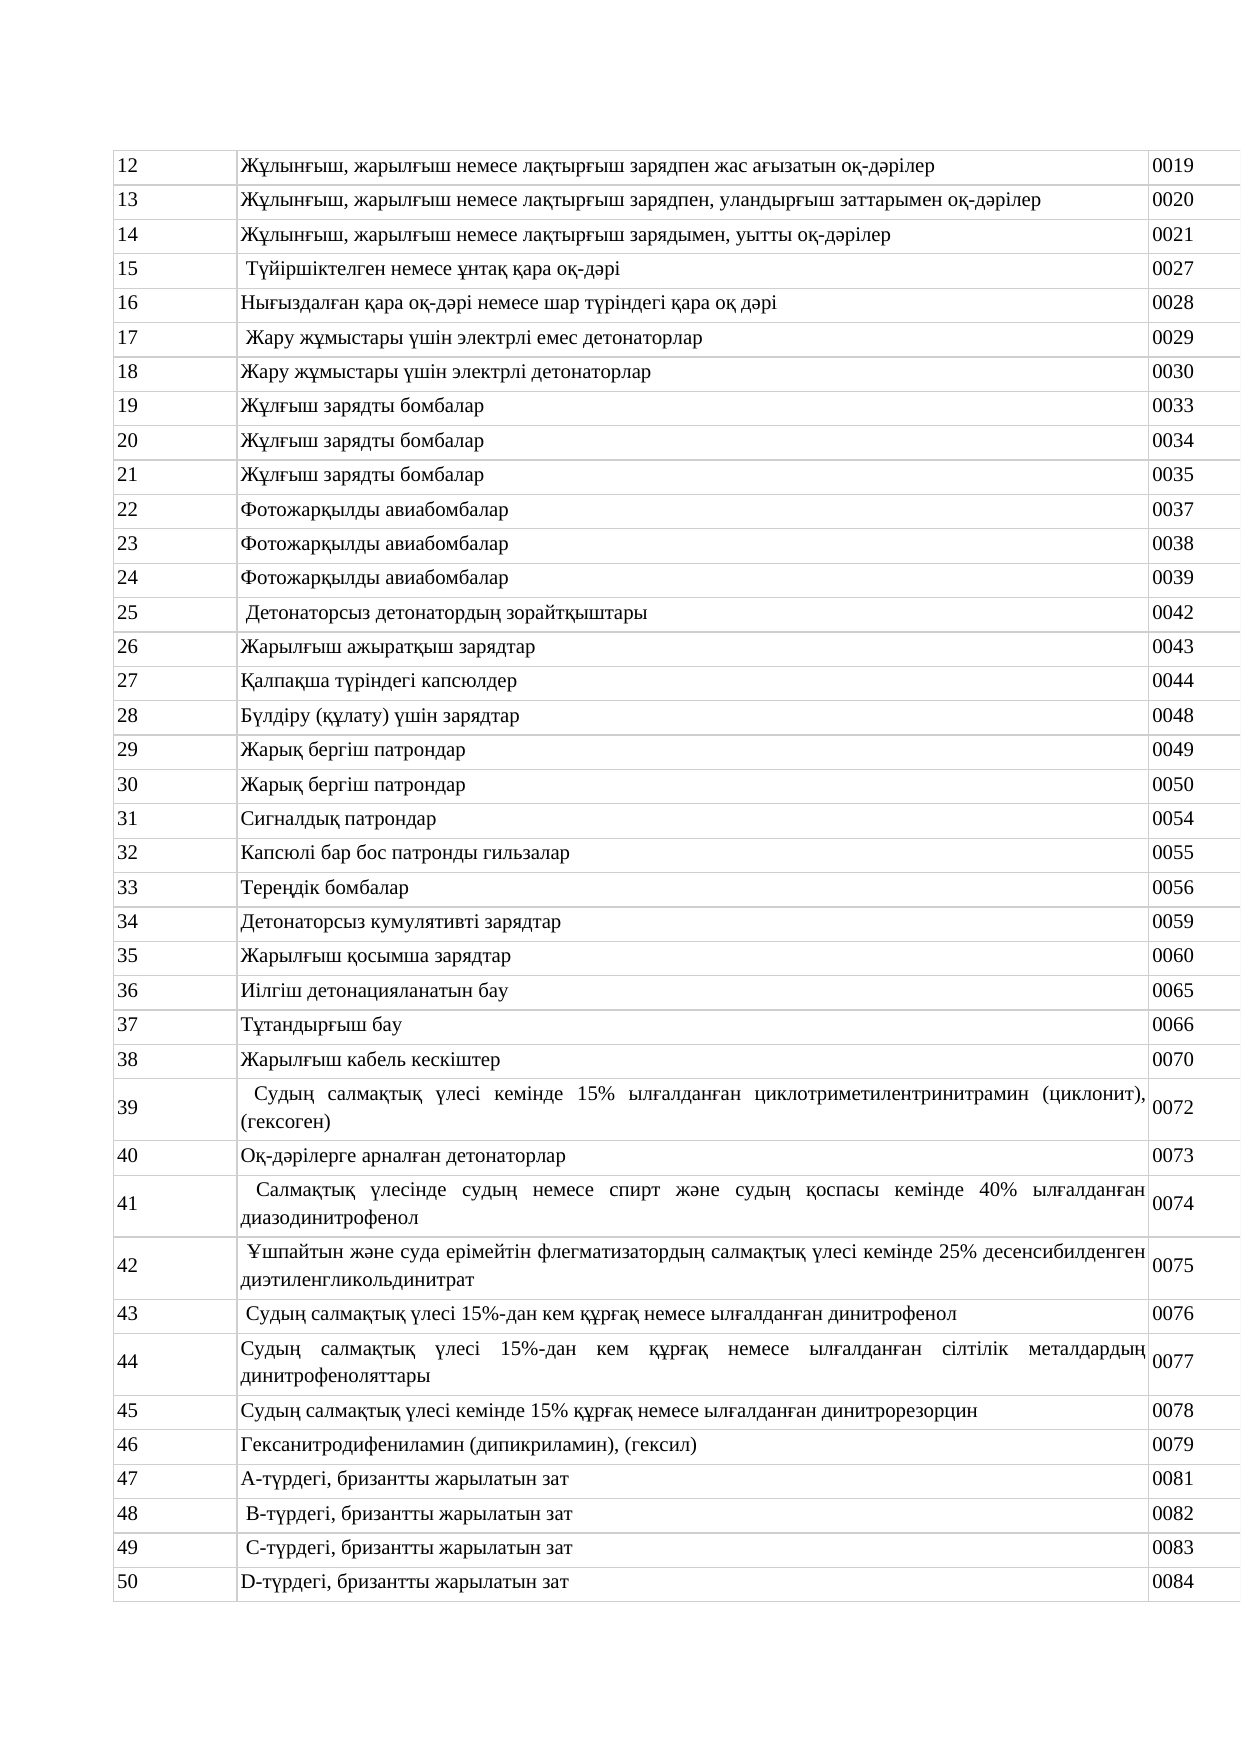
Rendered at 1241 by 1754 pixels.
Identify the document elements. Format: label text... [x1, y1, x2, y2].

table_cell 33 [114, 873, 236, 906]
table_cell 0054 [1149, 804, 1240, 837]
table_cell 0050 [1149, 770, 1240, 803]
table_cell 0044 [1149, 667, 1240, 700]
table_cell 20 [114, 426, 236, 459]
table_cell Фотожарқылды авиабомбалар [238, 564, 1148, 597]
table_cell 12 [114, 151, 236, 184]
table_cell 22 [114, 495, 236, 528]
table_cell 35 [114, 942, 236, 975]
table_cell Судың салмақтық үлесi кемiнде 15% құрғақ немесе ылғалданған динитрорезорцин [238, 1396, 1148, 1429]
table_cell Қалпақша түріндегі капсюлдер [238, 667, 1148, 700]
table_cell 24 [114, 564, 236, 597]
table_cell 0034 [1149, 426, 1240, 459]
table_cell 0037 [1149, 495, 1240, 528]
table_cell Оқ-дәрiлерге арналған детонаторлар [238, 1141, 1148, 1174]
table_cell 0084 [1149, 1568, 1240, 1601]
table_cell Жұлынғыш, жарылғыш немесе лақтырғыш зарядпен, уландырғыш заттарымен оқ-дәрілер [238, 186, 1148, 219]
table_cell 27 [114, 667, 236, 700]
table_cell 0021 [1149, 220, 1240, 253]
table_cell 0055 [1149, 839, 1240, 872]
table_cell 44 [114, 1334, 236, 1395]
table_cell Судың салмақтық үлесi 15%-дан кем құрғақ немесе ылғалданған сiлтiлiк металдардың динитрофеноляттары [238, 1334, 1148, 1395]
table_cell 0070 [1149, 1045, 1240, 1078]
table_cell А-түрдегі, бризантты жарылатын зат [238, 1465, 1148, 1498]
table_cell Нығыздалған қара оқ-дәрi немесе шар түріндегі қара оқ дәрі [238, 289, 1148, 322]
table_cell 13 [114, 186, 236, 219]
table_cell 40 [114, 1141, 236, 1174]
table_cell 0029 [1149, 323, 1240, 356]
table_cell 26 [114, 633, 236, 666]
table_cell Фотожарқылды авиабомбалар [238, 529, 1148, 562]
table_cell 42 [114, 1238, 236, 1298]
table_cell Түйiршiктелген немесе ұнтақ қapa оқ-дәрі [238, 254, 1148, 287]
table_cell Жарылғыш ажыратқыш зарядтар [238, 633, 1148, 666]
table_cell Жарық бергiш патрондар [238, 736, 1148, 769]
table_cell 14 [114, 220, 236, 253]
table_cell 0079 [1149, 1430, 1240, 1463]
table_cell 0027 [1149, 254, 1240, 287]
table_cell 47 [114, 1465, 236, 1498]
table_cell Иiлгiш детонацияланатын бау [238, 976, 1148, 1009]
table_cell B-түрдегі, бризантты жарылатын зат [238, 1499, 1148, 1532]
table_cell 29 [114, 736, 236, 769]
table_cell 0060 [1149, 942, 1240, 975]
table_cell 37 [114, 1011, 236, 1044]
table_cell Жарық бергiш патрондар [238, 770, 1148, 803]
table_cell 46 [114, 1430, 236, 1463]
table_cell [238, 151, 1148, 184]
table_cell Судың салмақтық үлесi 15%-дан кем құрғақ немесе ылғалданған динитрофенол [238, 1300, 1148, 1333]
table_cell 0048 [1149, 701, 1240, 734]
table_cell 0074 [1149, 1176, 1240, 1236]
table_cell 28 [114, 701, 236, 734]
table_cell 0019 [1149, 151, 1240, 184]
table_cell 0043 [1149, 633, 1240, 666]
table_cell Тереңдiк бомбалар [238, 873, 1148, 906]
table_cell Тұтандырғыш бау [238, 1011, 1148, 1044]
table_cell 0020 [1149, 186, 1240, 219]
table_cell 30 [114, 770, 236, 803]
table_cell 0083 [1149, 1534, 1240, 1567]
table_cell Ұшпайтын және суда ерiмейтiн флегматизатордың салмақтық үлесi кемiнде 25% десенсибилденген диэтиленгликольдинитрат [238, 1238, 1148, 1298]
table_cell Жұлғыш зарядты бомбалар [238, 461, 1148, 494]
table_cell Гексанитродифениламин (дипикриламин), (гексил) [238, 1430, 1148, 1463]
table_cell Сигналдық патрондар [238, 804, 1148, 837]
table_cell 18 [114, 358, 236, 391]
table_cell 41 [114, 1176, 236, 1236]
table_cell 15 [114, 254, 236, 287]
table_cell 0073 [1149, 1141, 1240, 1174]
table_cell 50 [114, 1568, 236, 1601]
table_cell 0042 [1149, 598, 1240, 631]
table_cell 49 [114, 1534, 236, 1567]
table_cell 0039 [1149, 564, 1240, 597]
table_cell Детонаторсыз детонатордың зорайтқыштары [238, 598, 1148, 631]
table_cell Детонаторсыз кумулятивтi зарядтар [238, 908, 1148, 941]
table_cell D-түрдегі, бризантты жарылатын зат [238, 1568, 1148, 1601]
table_cell 25 [114, 598, 236, 631]
table_cell C-түрдегі, бризантты жарылатын зат [238, 1534, 1148, 1567]
table_cell 45 [114, 1396, 236, 1429]
table_cell 39 [114, 1079, 236, 1140]
table_cell 0035 [1149, 461, 1240, 494]
table_cell Жарылғыш кабель кескiштер [238, 1045, 1148, 1078]
table_cell 0038 [1149, 529, 1240, 562]
table_cell 31 [114, 804, 236, 837]
table_cell Судың салмақтық үлесi кемiнде 15% ылғалданған циклотриметилентринитрамин (циклонит), (гексоген) [238, 1079, 1148, 1140]
table_cell Жарылғыш қосымша зарядтар [238, 942, 1148, 975]
table_cell Капсюлi бар бос патронды гильзалар [238, 839, 1148, 872]
table_cell 0028 [1149, 289, 1240, 322]
table_cell 16 [114, 289, 236, 322]
table_cell 0066 [1149, 1011, 1240, 1044]
table_cell Жұлынғыш, жарылғыш немесе лақтырғыш зарядымен, уытты оқ-дәрiлер [238, 220, 1148, 253]
table_cell 21 [114, 461, 236, 494]
table_cell 0078 [1149, 1396, 1240, 1429]
table_cell 43 [114, 1300, 236, 1333]
table_cell Жару жұмыстары үшін электрлі детонаторлар [238, 358, 1148, 391]
table_cell 0030 [1149, 358, 1240, 391]
table_cell 0049 [1149, 736, 1240, 769]
table_cell 23 [114, 529, 236, 562]
table_cell 0081 [1149, 1465, 1240, 1498]
table_cell 36 [114, 976, 236, 1009]
table_cell 0075 [1149, 1238, 1240, 1298]
table_cell 0065 [1149, 976, 1240, 1009]
table_cell 19 [114, 392, 236, 425]
table_cell 17 [114, 323, 236, 356]
table_cell 32 [114, 839, 236, 872]
table_cell Жұлғыш зарядты бомбалар [238, 392, 1148, 425]
table_cell 0082 [1149, 1499, 1240, 1532]
table_cell 0056 [1149, 873, 1240, 906]
table_cell 38 [114, 1045, 236, 1078]
table_cell Бүлдіру (құлату) үшін зарядтар [238, 701, 1148, 734]
table_cell Жару жұмыстары үшiн электрлi емес детонаторлар [238, 323, 1148, 356]
table_cell 0072 [1149, 1079, 1240, 1140]
table_cell 0076 [1149, 1300, 1240, 1333]
table_cell 0059 [1149, 908, 1240, 941]
table_cell Фотожарқылды авиабомбалар [238, 495, 1148, 528]
table_cell Салмақтық үлесiнде судың немесе спирт және судың қоспасы кемiнде 40% ылғалданған диазодинитрофенол [238, 1176, 1148, 1236]
table_cell 0033 [1149, 392, 1240, 425]
table_cell 48 [114, 1499, 236, 1532]
table_cell Жұлғыш зарядты бомбалар [238, 426, 1148, 459]
table_cell 0077 [1149, 1334, 1240, 1395]
table_cell 34 [114, 908, 236, 941]
